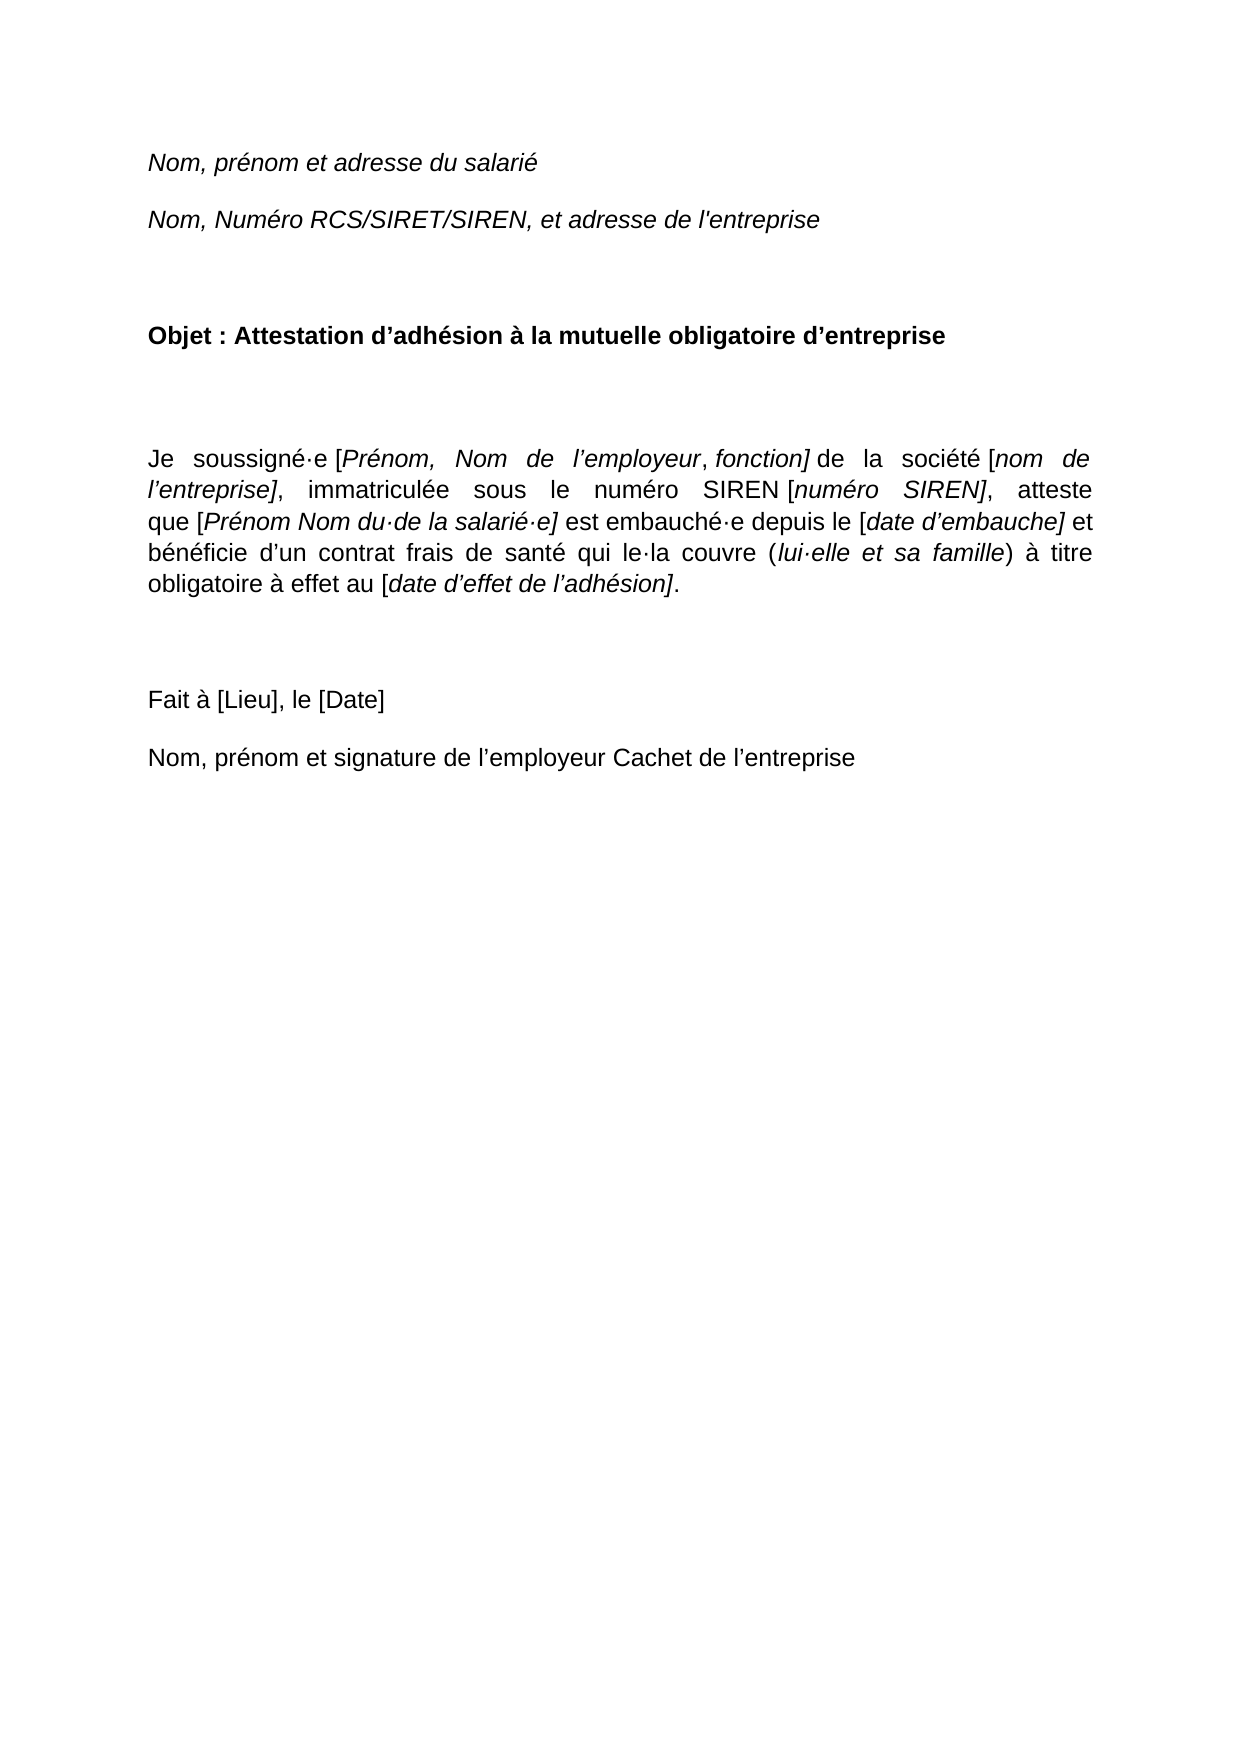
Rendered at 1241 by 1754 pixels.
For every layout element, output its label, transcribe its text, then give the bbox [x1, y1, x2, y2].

text Objet : Attestation d’adhésion à la mutuelle obligatoire d’entreprise [148, 321, 1093, 350]
text Nom, prénom et signature de l’employeur Cachet de l’entreprise [148, 743, 1093, 772]
text Nom, prénom et adresse du salarié [148, 148, 1093, 176]
text Je soussigné·e [Prénom, Nom de l’employeur, fonction] de la société [nom de l’entreprise], immatriculée sous le numéro SIREN [numéro SIREN], atteste que [Prénom Nom du·de la salarié·e] est embauché·e depuis le [date d’embauche] et bénéficie d’un contrat frais de santé qui le·la couvre (lui·elle et sa famille) à titre obligatoire à effet au [date d’effet de l’adhésion]. [148, 442, 1093, 598]
text Nom, Numéro RCS/SIRET/SIREN, et adresse de l'entreprise [148, 206, 1093, 234]
text Fait à [Lieu], le [Date] [148, 685, 1093, 714]
